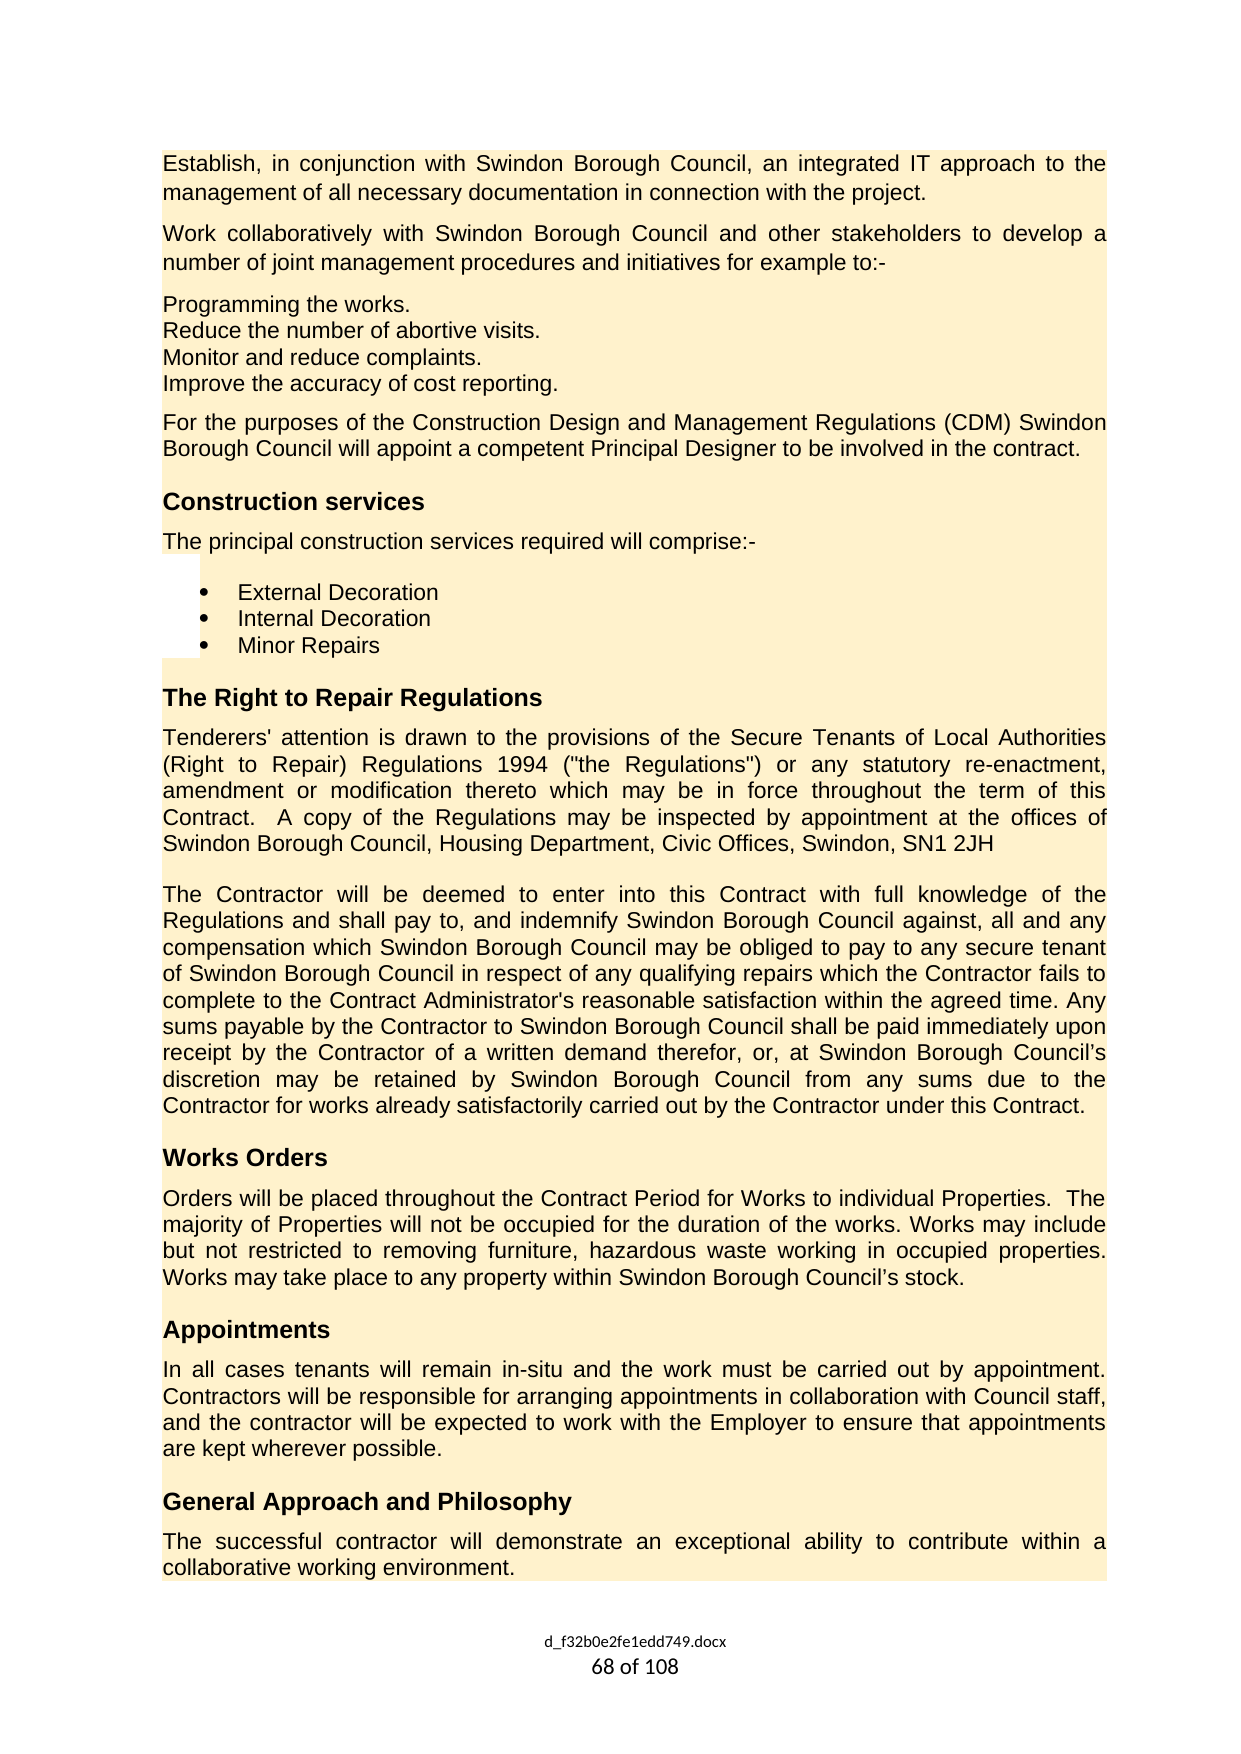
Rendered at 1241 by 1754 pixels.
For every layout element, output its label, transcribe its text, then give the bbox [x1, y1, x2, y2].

text The successful contractor will demonstrate an exceptional ability to contribute within a collaborative working environment. [162, 1528, 1107, 1581]
text Orders will be placed throughout the Contract Period for Works to individual Properties. The majority of Properties will not be occupied for the duration of the works. Works may include but not restricted to removing furniture, hazardous waste working in occupied properties. Works may take place to any property within Swindon Borough Council’s stock. [162, 1184, 1107, 1290]
list Work collaboratively with Swindon Borough Council and other stakeholders to develop a number of joint management procedures and initiatives for example to:- [162, 220, 1107, 276]
text Tenderers' attention is drawn to the provisions of the Secure Tenants of Local Authorities (Right to Repair) Regulations 1994 ("the Regulations") or any statutory re-enactment, amendment or modification thereto which may be in force throughout the term of this Contract. A copy of the Regulations may be inspected by appointment at the offices of Swindon Borough Council, Housing Department, Civic Offices, Swindon, SN1 2JH [162, 724, 1107, 856]
text In all cases tenants will remain in-situ and the work must be carried out by appointment. Contractors will be responsible for arranging appointments in collaboration with Council staff, and the contractor will be expected to work with the Employer to ensure that appointments are kept wherever possible. [162, 1356, 1107, 1462]
subtitle Construction services [162, 486, 1107, 515]
subtitle The Right to Repair Regulations [162, 683, 1107, 712]
list External Decoration [200, 579, 1107, 605]
subtitle Appointments [162, 1315, 1107, 1344]
text Reduce the number of abortive visits. [162, 317, 1107, 343]
list Minor Repairs [200, 632, 1107, 658]
text The principal construction services required will comprise:- [162, 528, 1107, 554]
text Monitor and reduce complaints. [162, 343, 1107, 370]
text For the purposes of the Construction Design and Management Regulations (CDM) Swindon Borough Council will appoint a competent Principal Designer to be involved in the contract. [162, 409, 1107, 461]
list Establish, in conjunction with Swindon Borough Council, an integrated IT approach to the management of all necessary documentation in connection with the project. [162, 150, 1107, 205]
list Internal Decoration [200, 605, 1107, 632]
subtitle General Approach and Philosophy [162, 1487, 1107, 1515]
subtitle Works Orders [162, 1143, 1107, 1172]
text Improve the accuracy of cost reporting. [162, 370, 1107, 396]
text The Contractor will be deemed to enter into this Contract with full knowledge of the Regulations and shall pay to, and indemnify Swindon Borough Council against, all and any compensation which Swindon Borough Council may be obliged to pay to any secure tenant of Swindon Borough Council in respect of any qualifying repairs which the Contractor fails to complete to the Contract Administrator's reasonable satisfaction within the agreed time. Any sums payable by the Contractor to Swindon Borough Council shall be paid immediately upon receipt by the Contractor of a written demand therefor, or, at Swindon Borough Council’s discretion may be retained by Swindon Borough Council from any sums due to the Contractor for works already satisfactorily carried out by the Contractor under this Contract. [162, 881, 1107, 1118]
text Programming the works. [162, 291, 1107, 317]
